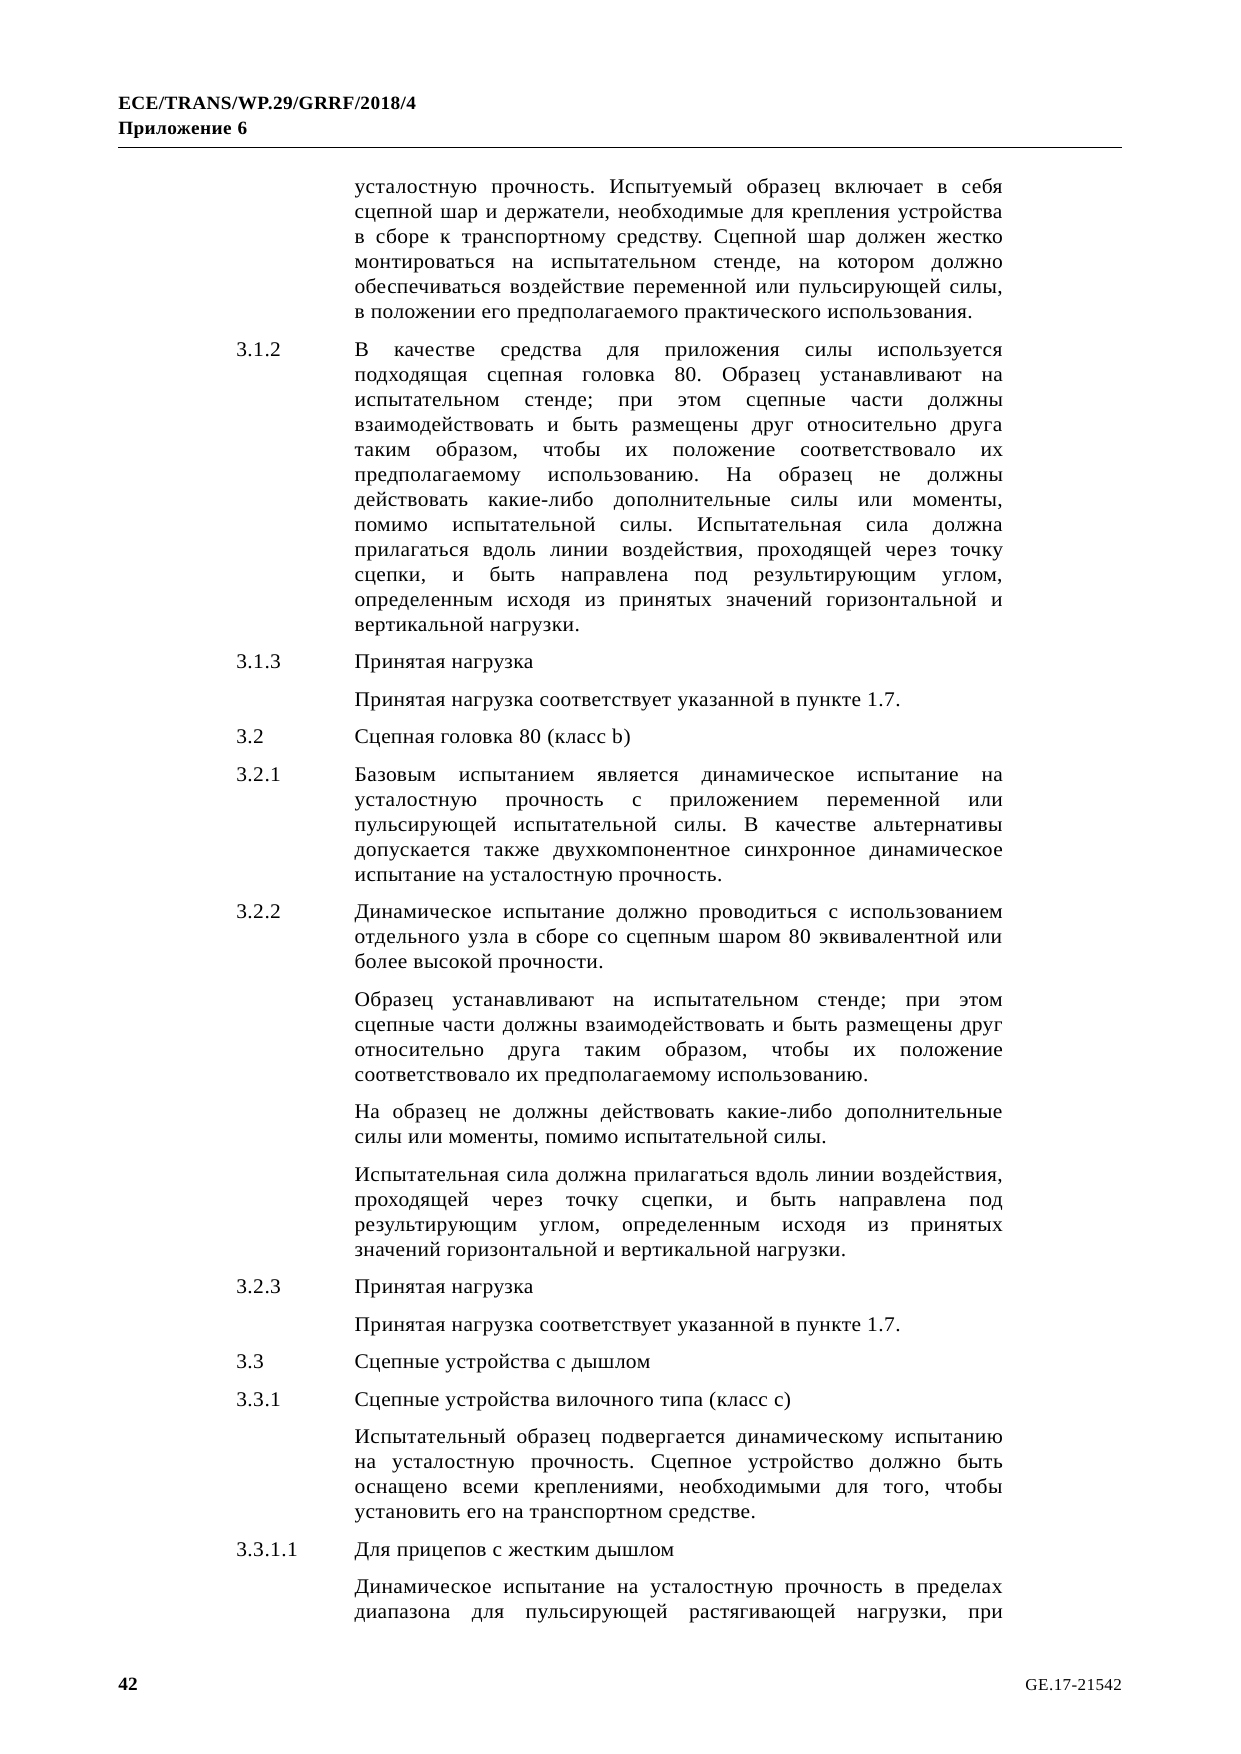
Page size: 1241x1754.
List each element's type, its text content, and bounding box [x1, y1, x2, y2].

text 3.1.2 В качестве средства для приложения силы используется подходящая сцепная головка 80. Образец устанавливают на испытательном стенде; при этом сцепные части должны взаимодействовать и быть размещены друг относительно друга таким образом, чтобы их положение соответствовало их предполагаемому использованию. На образец не должны действовать какие-либо дополнительные силы или моменты, помимо испытательной силы. Испытательная сила должна прилагаться вдоль линии воздействия, проходящей через точку сцепки, и быть направлена под результирующим углом, определенным исходя из принятых значений горизонтальной и вертикальной нагрузки. [236, 336, 1004, 636]
text Испытательная сила должна прилагаться вдоль линии воздействия, проходящей через точку сцепки, и быть направлена под результирующим углом, определенным исходя из принятых значений горизонтальной и вертикальной нагрузки. [354, 1161, 1004, 1261]
text 3.2 Сцепная головка 80 (класс b) [236, 723, 1004, 748]
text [236, 173, 1004, 323]
text 3.2.1 Базовым испытанием является динамическое испытание на усталостную прочность c приложением переменной или пульсирующей испытательной силы. В качестве альтернативы допускается также двухкомпонентное синхронное динамическое испытание на усталостную прочность. [236, 761, 1004, 886]
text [354, 1573, 1004, 1623]
text Образец устанавливают на испытательном стенде; при этом сцепные части должны взаимодействовать и быть размещены друг относительно друга таким образом, чтобы их положение соответствовало их предполагаемому использованию. [354, 986, 1004, 1086]
text 3.3.1 Сцепные устройства вилочного типа (класс c) [236, 1386, 1004, 1411]
text 3.3 Сцепные устройства с дышлом [236, 1348, 1004, 1373]
text Испытательный образец подвергается динамическому испытанию на усталостную прочность. Сцепное устройство должно быть оснащено всеми креплениями, необходимыми для того, чтобы установить его на транспортном средстве. [354, 1423, 1004, 1523]
text На образец не должны действовать какие-либо дополнительные силы или моменты, помимо испытательной силы. [354, 1098, 1004, 1148]
text 3.2.3 Принятая нагрузка [236, 1273, 1004, 1298]
text 3.1.3 Принятая нагрузка [236, 648, 1004, 673]
text 3.3.1.1 Для прицепов с жестким дышлом [236, 1536, 1004, 1561]
text Принятая нагрузка соответствует указанной в пункте 1.7. [354, 686, 1004, 711]
text 3.2.2 Динамическое испытание должно проводиться с использованием отдельного узла в сборе со сцепным шаром 80 эквивалентной или более высокой прочности. [236, 898, 1004, 973]
text Принятая нагрузка соответствует указанной в пункте 1.7. [354, 1311, 1004, 1336]
